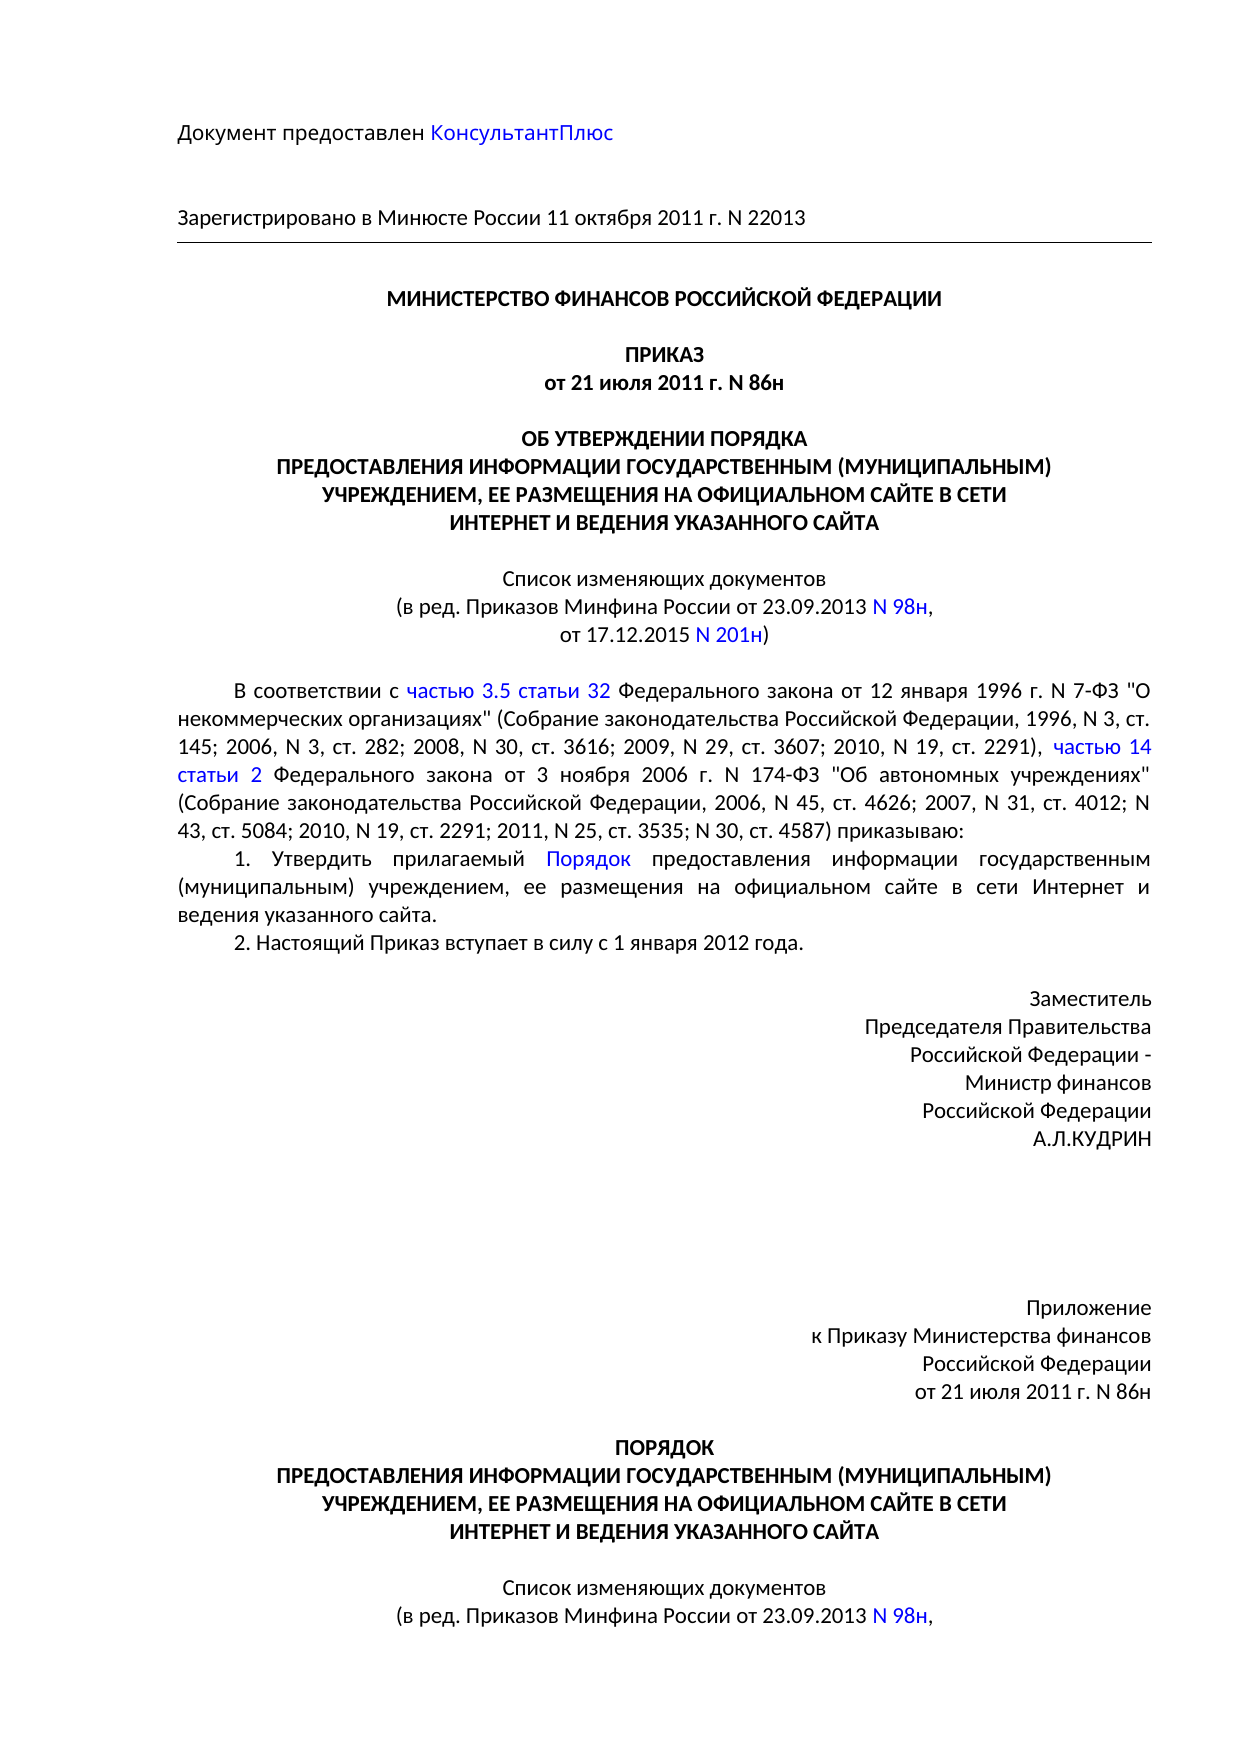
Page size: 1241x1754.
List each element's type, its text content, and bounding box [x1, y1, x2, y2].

text Заместитель [177, 984, 1152, 1012]
text (в ред. Приказов Минфина России от 23.09.2013 N 98н, [177, 1601, 1152, 1629]
title ИНТЕРНЕТ И ВЕДЕНИЯ УКАЗАННОГО САЙТА [177, 1517, 1152, 1545]
text Министр финансов [177, 1068, 1152, 1097]
text от 17.12.2015 N 201н) [177, 620, 1152, 648]
text Российской Федерации [177, 1349, 1152, 1377]
text (в ред. Приказов Минфина России от 23.09.2013 N 98н, [177, 592, 1152, 620]
text Зарегистрировано в Минюсте России 11 октября 2011 г. N 22013 [177, 203, 1152, 231]
text 2. Настоящий Приказ вступает в силу с 1 января 2012 года. [177, 928, 1152, 956]
title от 21 июля 2011 г. N 86н [177, 368, 1152, 396]
text Список изменяющих документов [177, 1573, 1152, 1601]
text к Приказу Министерства финансов [177, 1321, 1152, 1349]
title УЧРЕЖДЕНИЕМ, ЕЕ РАЗМЕЩЕНИЯ НА ОФИЦИАЛЬНОМ САЙТЕ В СЕТИ [177, 1489, 1152, 1517]
text 1. Утвердить прилагаемый Порядок предоставления информации государственным (муниципальным) учреждением, ее размещения на официальном сайте в сети Интернет и ведения указанного сайта. [177, 844, 1152, 928]
title Документ предоставлен КонсультантПлюс [177, 118, 1152, 175]
text Председателя Правительства [177, 1012, 1152, 1041]
title ПРЕДОСТАВЛЕНИЯ ИНФОРМАЦИИ ГОСУДАРСТВЕННЫМ (МУНИЦИПАЛЬНЫМ) [177, 1461, 1152, 1489]
text А.Л.КУДРИН [177, 1124, 1152, 1153]
title УЧРЕЖДЕНИЕМ, ЕЕ РАЗМЕЩЕНИЯ НА ОФИЦИАЛЬНОМ САЙТЕ В СЕТИ [177, 480, 1152, 508]
text от 21 июля 2011 г. N 86н [177, 1377, 1152, 1405]
text Российской Федерации - [177, 1041, 1152, 1068]
title ПОРЯДОК [177, 1433, 1152, 1461]
text Список изменяющих документов [177, 564, 1152, 592]
title МИНИСТЕРСТВО ФИНАНСОВ РОССИЙСКОЙ ФЕДЕРАЦИИ [177, 284, 1152, 312]
text В соответствии с частью 3.5 статьи 32 Федерального закона от 12 января 1996 г. N 7-ФЗ "О некоммерческих организациях" (Собрание законодательства Российской Федерации, 1996, N 3, ст. 145; 2006, N 3, ст. 282; 2008, N 30, ст. 3616; 2009, N 29, ст. 3607; 2010, N 19, ст. 2291), частью 14 статьи 2 Федерального закона от 3 ноября 2006 г. N 174-ФЗ "Об автономных учреждениях" (Собрание законодательства Российской Федерации, 2006, N 45, ст. 4626; 2007, N 31, ст. 4012; N 43, ст. 5084; 2010, N 19, ст. 2291; 2011, N 25, ст. 3535; N 30, ст. 4587) приказываю: [177, 676, 1152, 844]
title ОБ УТВЕРЖДЕНИИ ПОРЯДКА [177, 424, 1152, 452]
title ИНТЕРНЕТ И ВЕДЕНИЯ УКАЗАННОГО САЙТА [177, 508, 1152, 536]
text Российской Федерации [177, 1097, 1152, 1124]
title ПРЕДОСТАВЛЕНИЯ ИНФОРМАЦИИ ГОСУДАРСТВЕННЫМ (МУНИЦИПАЛЬНЫМ) [177, 452, 1152, 480]
title ПРИКАЗ [177, 340, 1152, 368]
text Приложение [177, 1293, 1152, 1321]
